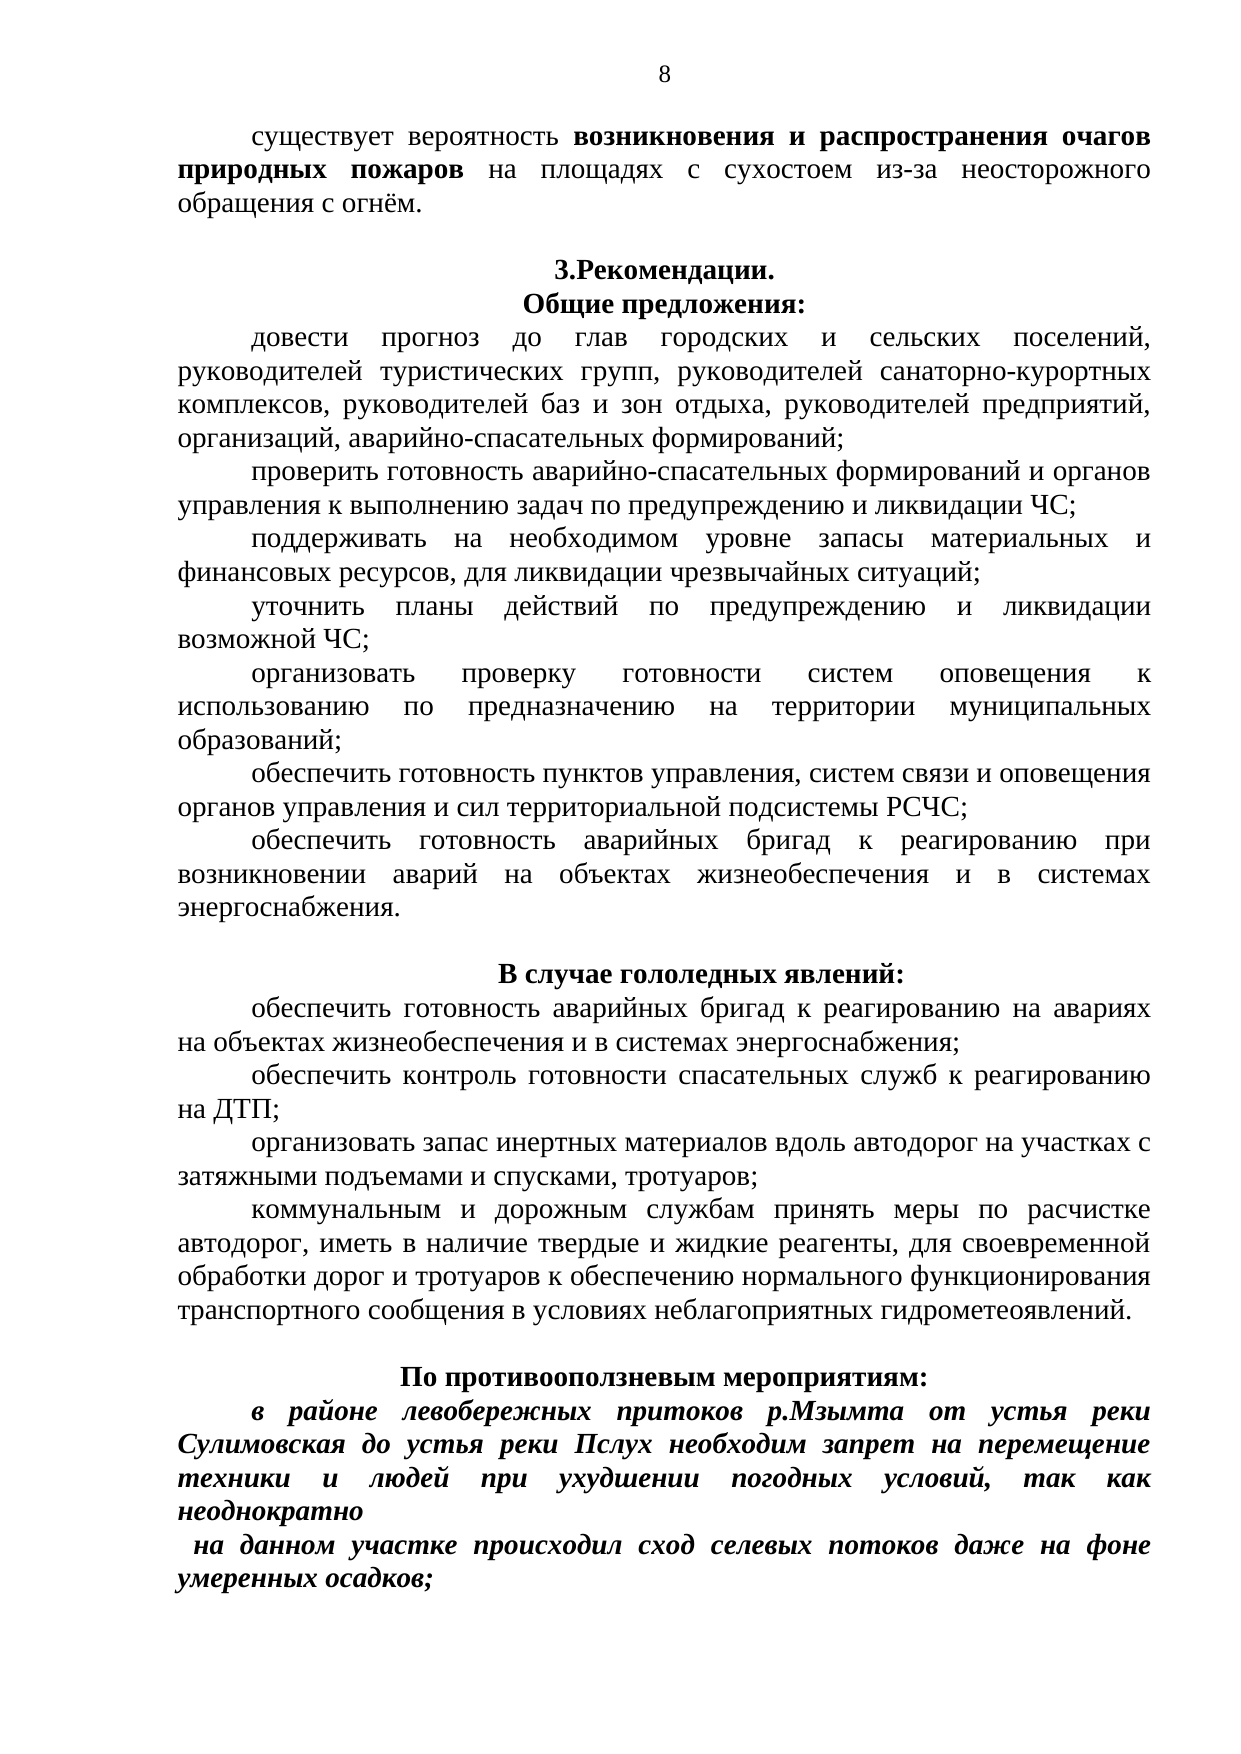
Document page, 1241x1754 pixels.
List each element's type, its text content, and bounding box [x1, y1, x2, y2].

text проверить готовность аварийно-спасательных формирований и органов управления к выполнению задач по предупреждению и ликвидации ЧС; [177, 453, 1152, 521]
text существует вероятность возникновения и распространения очагов природных пожаров на площадях с сухостоем из-за неосторожного обращения с огнём. [177, 118, 1152, 219]
text обеспечить готовность аварийных бригад к реагированию на авариях на объектах жизнеобеспечения и в системах энергоснабжения; [177, 990, 1152, 1057]
text обеспечить готовность аварийных бригад к реагированию при возникновении аварий на объектах жизнеобеспечения и в системах энергоснабжения. [177, 822, 1152, 923]
text обеспечить готовность пунктов управления, систем связи и оповещения органов управления и сил территориальной подсистемы РСЧС; [177, 755, 1152, 822]
text довести прогноз до глав городских и сельских поселений, руководителей туристических групп, руководителей санаторно-курортных комплексов, руководителей баз и зон отдыха, руководителей предприятий, организаций, аварийно-спасательных формирований; [177, 319, 1152, 453]
text уточнить планы действий по предупреждению и ликвидации возможной ЧС; [177, 588, 1152, 655]
text В случае гололедных явлений: [177, 957, 1152, 990]
text обеспечить контроль готовности спасательных служб к реагированию на ДТП; [177, 1057, 1152, 1124]
text Общие предложения: [177, 286, 1152, 319]
text По противооползневым мероприятиям: [177, 1359, 1152, 1393]
text организовать запас инертных материалов вдоль автодорог на участках с затяжными подъемами и спусками, тротуаров; [177, 1124, 1152, 1191]
text 3.Рекомендации. [177, 252, 1152, 286]
text в районе левобережных притоков р.Мзымта от устья реки Сулимовская до устья реки Пслух необходим запрет на перемещение техники и людей при ухудшении погодных условий, так как неоднократно [177, 1393, 1152, 1527]
text организовать проверку готовности систем оповещения к использованию по предназначению на территории муниципальных образований; [177, 655, 1152, 755]
text коммунальным и дорожным службам принять меры по расчистке автодорог, иметь в наличие твердые и жидкие реагенты, для своевременной обработки дорог и тротуаров к обеспечению нормального функционирования транспортного сообщения в условиях неблагоприятных гидрометеоявлений. [177, 1191, 1152, 1326]
text поддерживать на необходимом уровне запасы материальных и финансовых ресурсов, для ликвидации чрезвычайных ситуаций; [177, 521, 1152, 588]
text на данном участке происходил сход селевых потоков даже на фоне умеренных осадков; [177, 1527, 1152, 1594]
